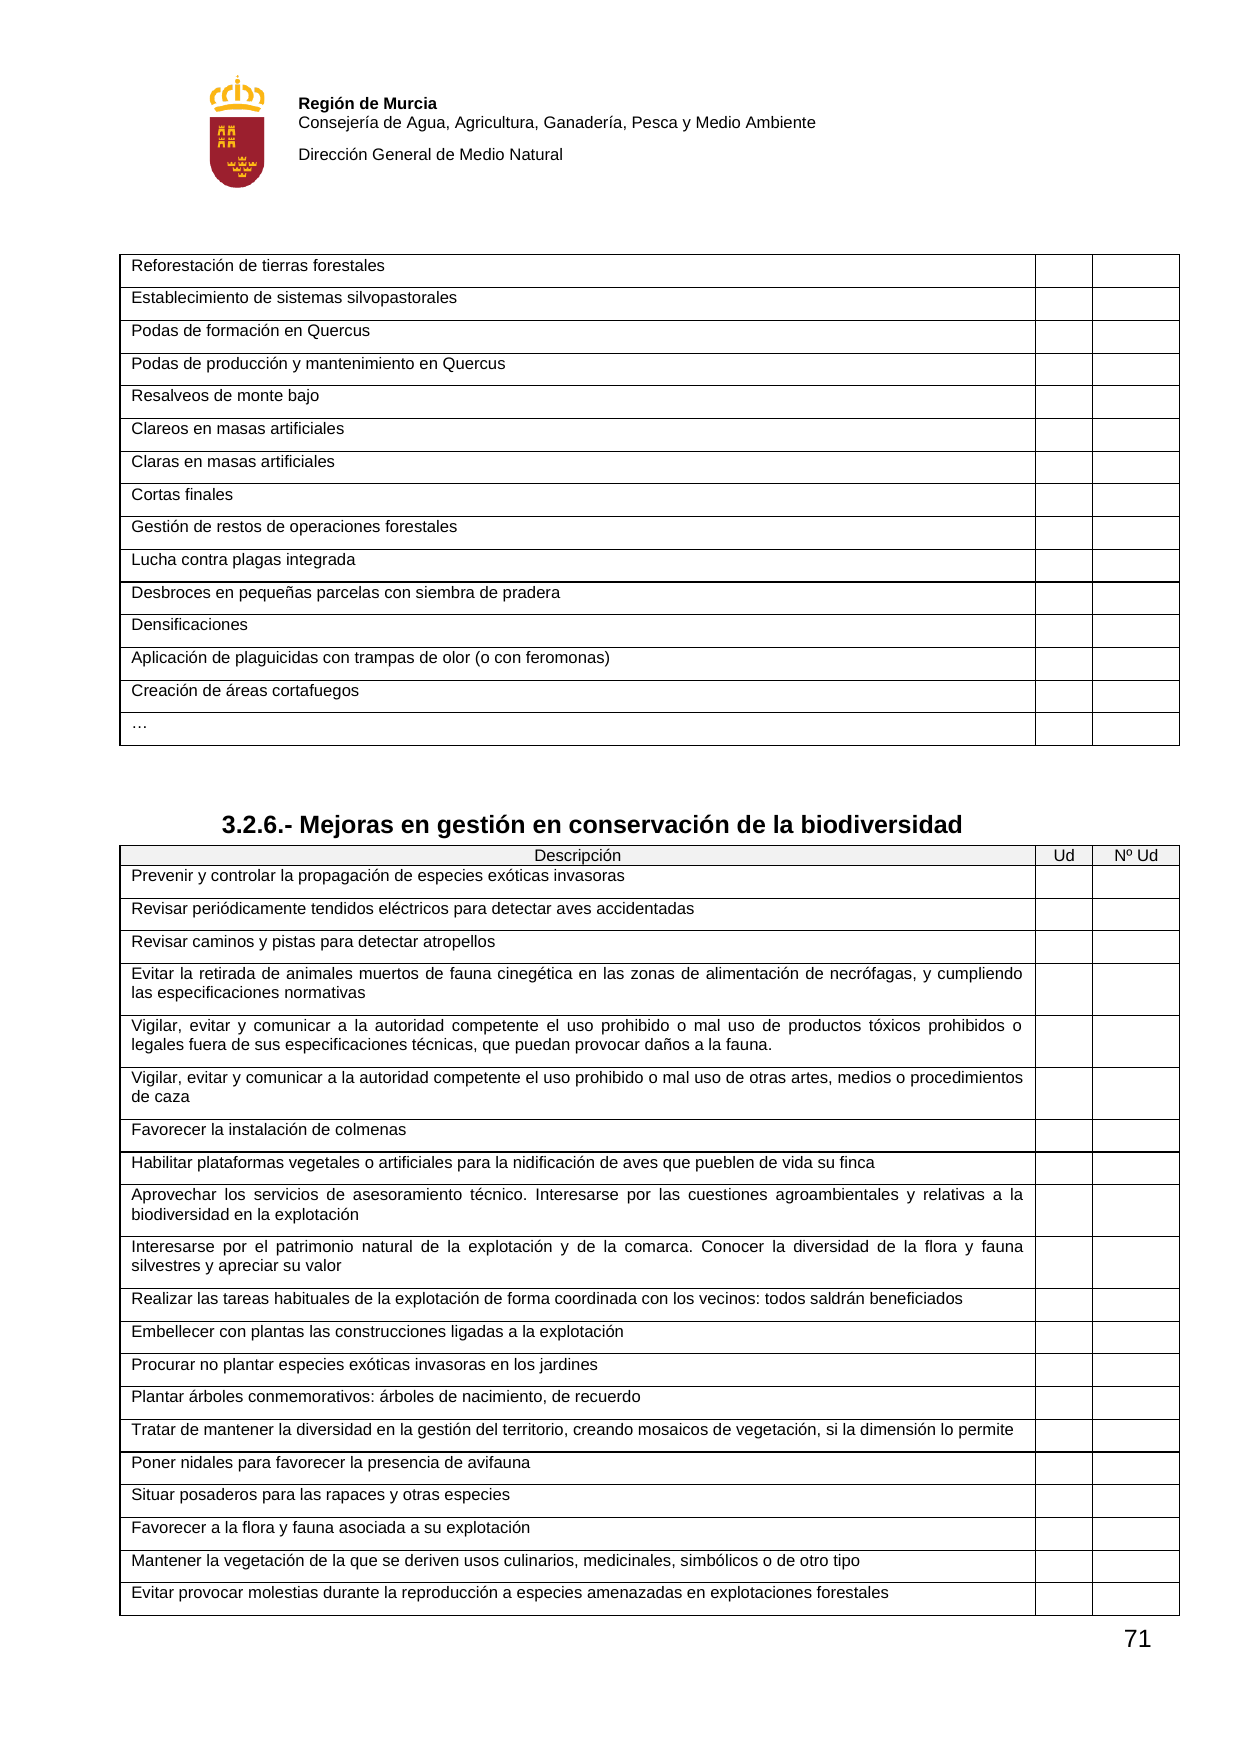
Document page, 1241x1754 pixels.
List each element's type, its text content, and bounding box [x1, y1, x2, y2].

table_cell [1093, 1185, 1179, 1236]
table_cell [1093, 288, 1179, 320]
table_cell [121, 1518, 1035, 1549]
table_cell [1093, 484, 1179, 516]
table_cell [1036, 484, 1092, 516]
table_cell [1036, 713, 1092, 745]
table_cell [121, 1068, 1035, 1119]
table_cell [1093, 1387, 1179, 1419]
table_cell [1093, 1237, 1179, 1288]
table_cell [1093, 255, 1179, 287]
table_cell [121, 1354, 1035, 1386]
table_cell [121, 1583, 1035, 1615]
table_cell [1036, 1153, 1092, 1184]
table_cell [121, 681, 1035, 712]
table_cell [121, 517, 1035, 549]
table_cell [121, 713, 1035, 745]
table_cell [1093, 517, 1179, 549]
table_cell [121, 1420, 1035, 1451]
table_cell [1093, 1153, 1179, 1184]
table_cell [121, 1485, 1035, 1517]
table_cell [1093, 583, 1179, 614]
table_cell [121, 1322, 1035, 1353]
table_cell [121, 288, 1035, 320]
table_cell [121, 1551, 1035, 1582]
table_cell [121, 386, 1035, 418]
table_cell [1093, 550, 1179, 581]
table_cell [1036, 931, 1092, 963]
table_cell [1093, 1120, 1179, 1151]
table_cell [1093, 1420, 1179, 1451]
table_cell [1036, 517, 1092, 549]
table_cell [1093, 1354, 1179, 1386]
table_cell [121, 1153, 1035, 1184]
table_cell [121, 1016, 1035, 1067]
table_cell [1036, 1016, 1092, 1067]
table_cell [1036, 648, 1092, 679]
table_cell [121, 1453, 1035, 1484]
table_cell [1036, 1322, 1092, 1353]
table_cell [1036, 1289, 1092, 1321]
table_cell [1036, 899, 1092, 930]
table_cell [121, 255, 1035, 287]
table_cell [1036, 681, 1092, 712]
subtitle 3.2.6.- Mejoras en gestión en conservación de la biodiversidad [148, 810, 1152, 838]
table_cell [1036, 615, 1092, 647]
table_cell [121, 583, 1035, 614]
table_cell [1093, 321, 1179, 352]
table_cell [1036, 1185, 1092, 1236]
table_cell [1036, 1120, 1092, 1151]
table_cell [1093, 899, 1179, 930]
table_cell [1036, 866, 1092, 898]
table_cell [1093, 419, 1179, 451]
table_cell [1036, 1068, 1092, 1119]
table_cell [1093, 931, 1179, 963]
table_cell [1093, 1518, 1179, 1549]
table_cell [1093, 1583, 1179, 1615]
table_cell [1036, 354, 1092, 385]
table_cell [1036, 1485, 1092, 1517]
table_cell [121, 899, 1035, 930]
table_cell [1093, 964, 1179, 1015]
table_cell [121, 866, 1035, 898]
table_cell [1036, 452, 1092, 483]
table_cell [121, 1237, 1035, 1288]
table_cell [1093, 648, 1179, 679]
picture [209, 75, 265, 188]
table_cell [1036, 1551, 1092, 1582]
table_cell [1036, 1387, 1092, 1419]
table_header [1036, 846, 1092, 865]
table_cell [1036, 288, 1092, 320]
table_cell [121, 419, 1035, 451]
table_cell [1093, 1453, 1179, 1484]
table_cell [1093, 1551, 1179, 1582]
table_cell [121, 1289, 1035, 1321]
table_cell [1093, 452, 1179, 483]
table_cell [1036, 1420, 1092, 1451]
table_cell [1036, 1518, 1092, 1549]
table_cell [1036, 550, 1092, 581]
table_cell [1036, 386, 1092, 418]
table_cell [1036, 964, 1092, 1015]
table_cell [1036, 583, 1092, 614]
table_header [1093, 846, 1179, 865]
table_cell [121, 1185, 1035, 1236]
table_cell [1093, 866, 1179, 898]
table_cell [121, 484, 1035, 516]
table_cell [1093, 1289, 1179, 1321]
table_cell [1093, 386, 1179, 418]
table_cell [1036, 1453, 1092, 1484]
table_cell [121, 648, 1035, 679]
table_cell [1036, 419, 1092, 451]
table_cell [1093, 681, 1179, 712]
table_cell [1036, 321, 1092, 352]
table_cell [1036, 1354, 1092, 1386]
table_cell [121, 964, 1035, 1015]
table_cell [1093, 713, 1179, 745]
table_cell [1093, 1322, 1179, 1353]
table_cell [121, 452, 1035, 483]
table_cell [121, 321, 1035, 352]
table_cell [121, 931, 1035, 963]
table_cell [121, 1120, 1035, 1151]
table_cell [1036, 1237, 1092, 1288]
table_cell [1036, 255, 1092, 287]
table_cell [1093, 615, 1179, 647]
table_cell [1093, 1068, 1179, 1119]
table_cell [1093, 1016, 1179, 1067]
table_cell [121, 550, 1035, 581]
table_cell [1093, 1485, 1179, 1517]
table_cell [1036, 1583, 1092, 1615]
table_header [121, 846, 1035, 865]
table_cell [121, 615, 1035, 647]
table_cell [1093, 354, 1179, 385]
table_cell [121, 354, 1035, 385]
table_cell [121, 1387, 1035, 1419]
